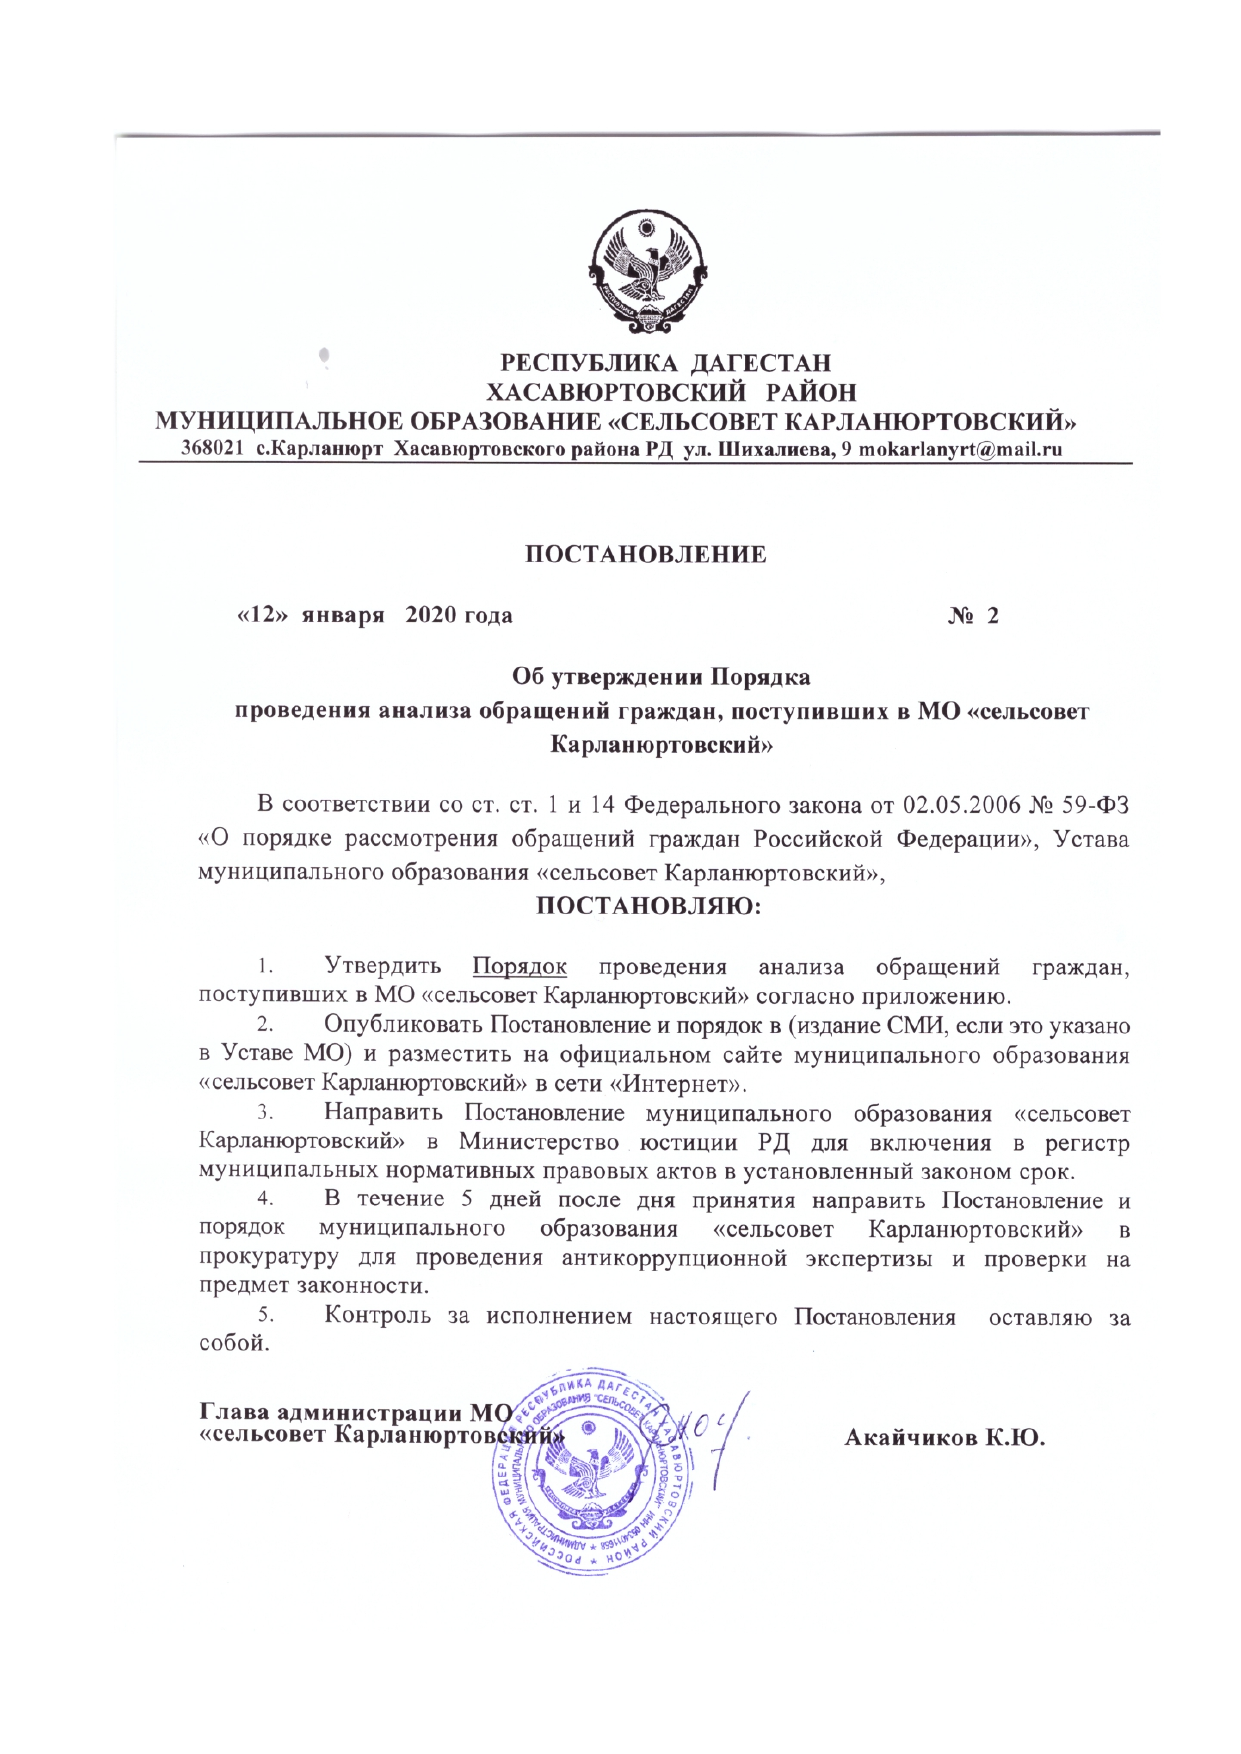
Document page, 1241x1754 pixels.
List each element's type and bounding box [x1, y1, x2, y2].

picture [103, 118, 1169, 1636]
